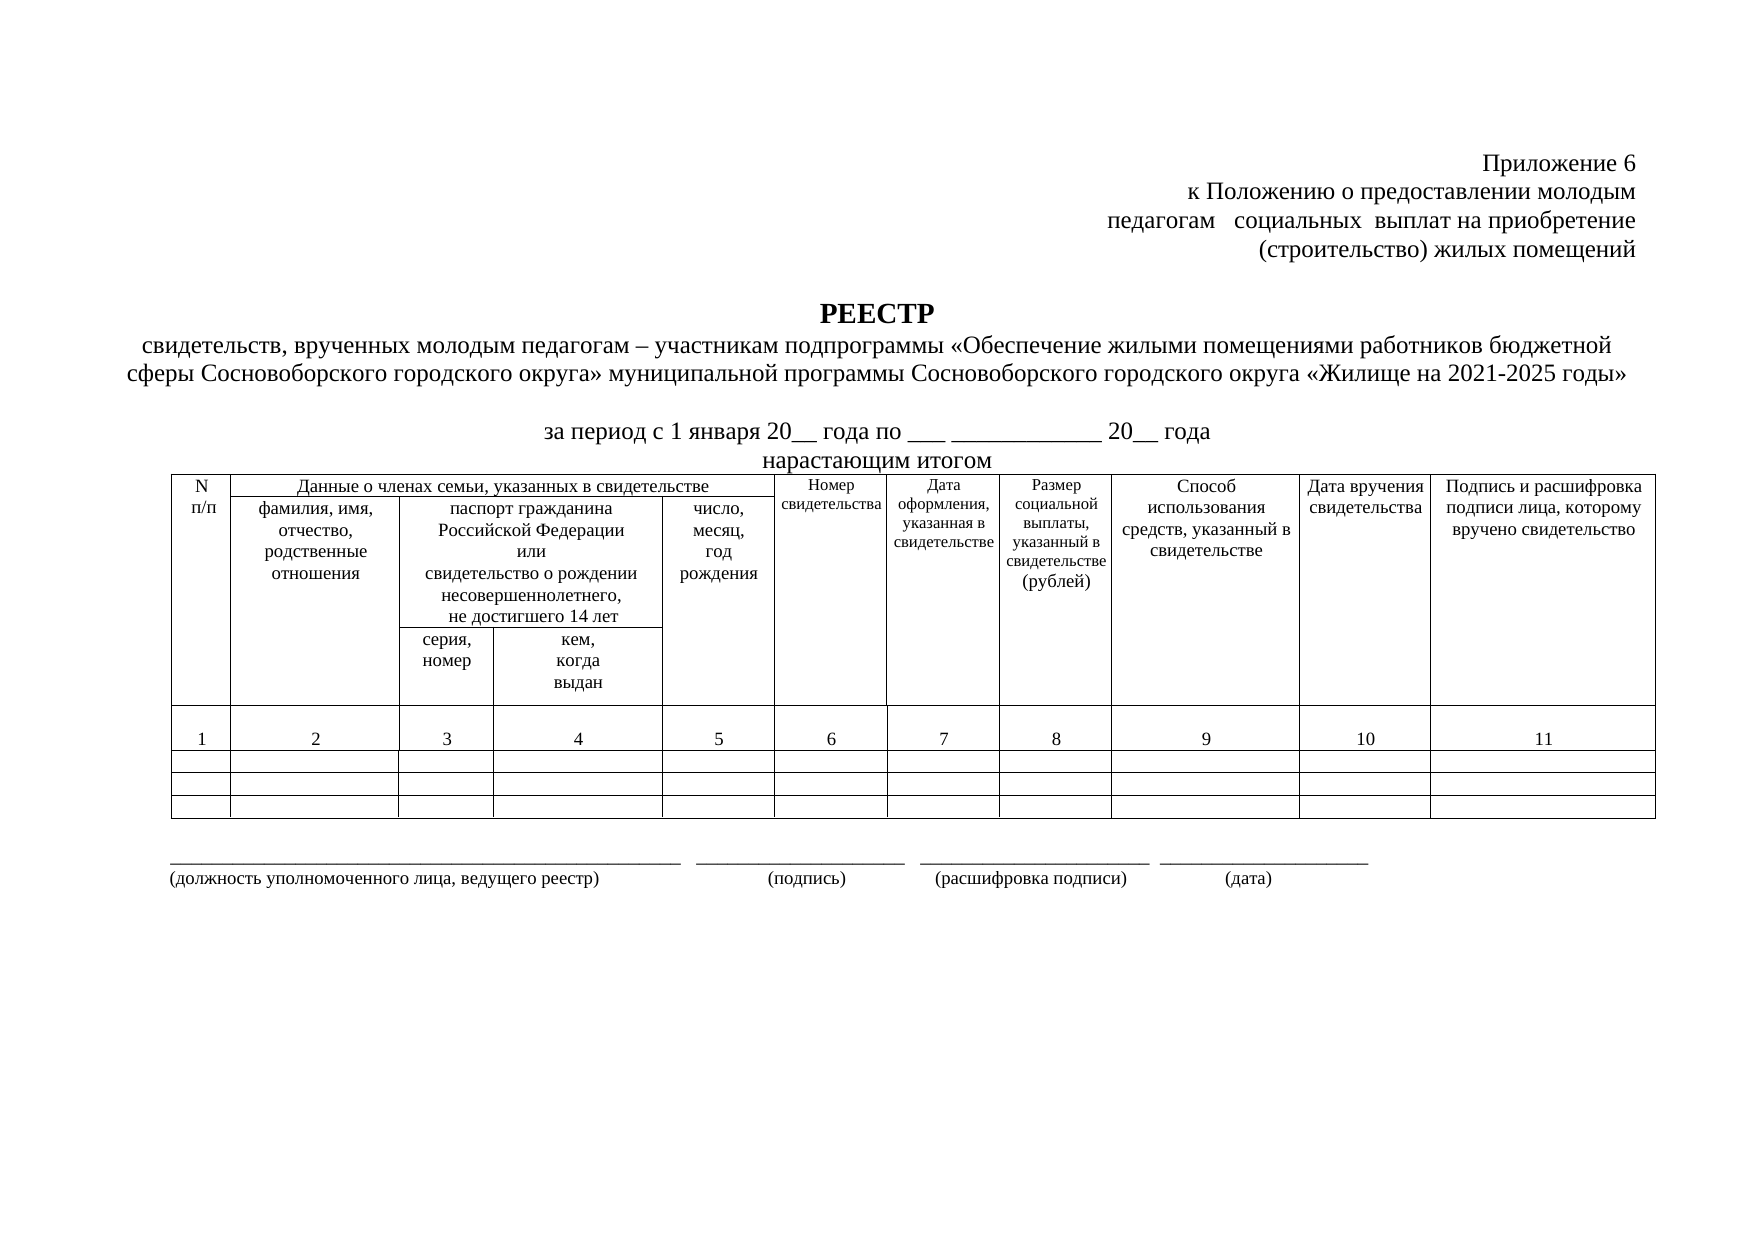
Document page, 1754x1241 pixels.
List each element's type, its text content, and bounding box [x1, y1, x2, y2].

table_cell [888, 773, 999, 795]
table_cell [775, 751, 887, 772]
text (должность уполномоченного лица, ведущего реестр) (подпись) (расшифровка подписи) (дата) [118, 867, 1636, 888]
text Приложение 6 [568, 148, 1636, 176]
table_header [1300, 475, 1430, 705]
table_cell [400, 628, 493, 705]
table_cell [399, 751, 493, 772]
subtitle РЕЕСТР [118, 296, 1636, 330]
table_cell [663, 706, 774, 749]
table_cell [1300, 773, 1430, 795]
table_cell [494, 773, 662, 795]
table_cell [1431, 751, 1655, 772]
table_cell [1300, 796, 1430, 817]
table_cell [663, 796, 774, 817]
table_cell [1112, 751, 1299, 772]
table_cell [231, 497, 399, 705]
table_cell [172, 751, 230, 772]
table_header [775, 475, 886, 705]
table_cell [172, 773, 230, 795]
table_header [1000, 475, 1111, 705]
text _________________________________________________ ____________________ ______________________ ____________________ [118, 842, 1636, 867]
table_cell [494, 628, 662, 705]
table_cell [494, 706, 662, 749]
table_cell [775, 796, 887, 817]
text (строительство) жилых помещений [568, 234, 1636, 263]
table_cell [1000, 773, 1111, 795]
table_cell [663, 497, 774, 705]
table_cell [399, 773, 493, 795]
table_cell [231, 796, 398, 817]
subtitle нарастающим итогом [118, 445, 1636, 473]
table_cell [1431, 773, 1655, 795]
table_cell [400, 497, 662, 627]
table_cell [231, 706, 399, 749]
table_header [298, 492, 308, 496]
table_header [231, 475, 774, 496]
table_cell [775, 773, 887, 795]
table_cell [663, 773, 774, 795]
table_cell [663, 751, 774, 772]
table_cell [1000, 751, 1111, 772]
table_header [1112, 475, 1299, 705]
subtitle за период с 1 января 20__ года по ___ ____________ 20__ года [118, 416, 1636, 445]
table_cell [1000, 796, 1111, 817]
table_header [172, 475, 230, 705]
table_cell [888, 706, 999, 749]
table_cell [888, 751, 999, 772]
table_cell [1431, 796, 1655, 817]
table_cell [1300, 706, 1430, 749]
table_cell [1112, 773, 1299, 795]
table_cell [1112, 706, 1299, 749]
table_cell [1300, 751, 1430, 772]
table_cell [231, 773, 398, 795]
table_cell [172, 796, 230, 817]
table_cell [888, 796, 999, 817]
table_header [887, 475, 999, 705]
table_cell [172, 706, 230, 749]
text к Положению о предоставлении молодым [568, 176, 1636, 205]
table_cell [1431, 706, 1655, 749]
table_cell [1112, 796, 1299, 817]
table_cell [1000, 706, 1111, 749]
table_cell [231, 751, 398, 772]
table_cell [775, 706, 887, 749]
text педагогам социальных выплат на приобретение [568, 205, 1636, 234]
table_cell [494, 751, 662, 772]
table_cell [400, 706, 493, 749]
subtitle свидетельств, врученных молодым педагогам – участникам подпрограммы «Обеспечение жилыми помещениями работников бюджетной сферы Сосновоборского городского округа» муниципальной программы Сосновоборского городского округа «Жилище на 2021-2025 годы» [118, 330, 1636, 387]
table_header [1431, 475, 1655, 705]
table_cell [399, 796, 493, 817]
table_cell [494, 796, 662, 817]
